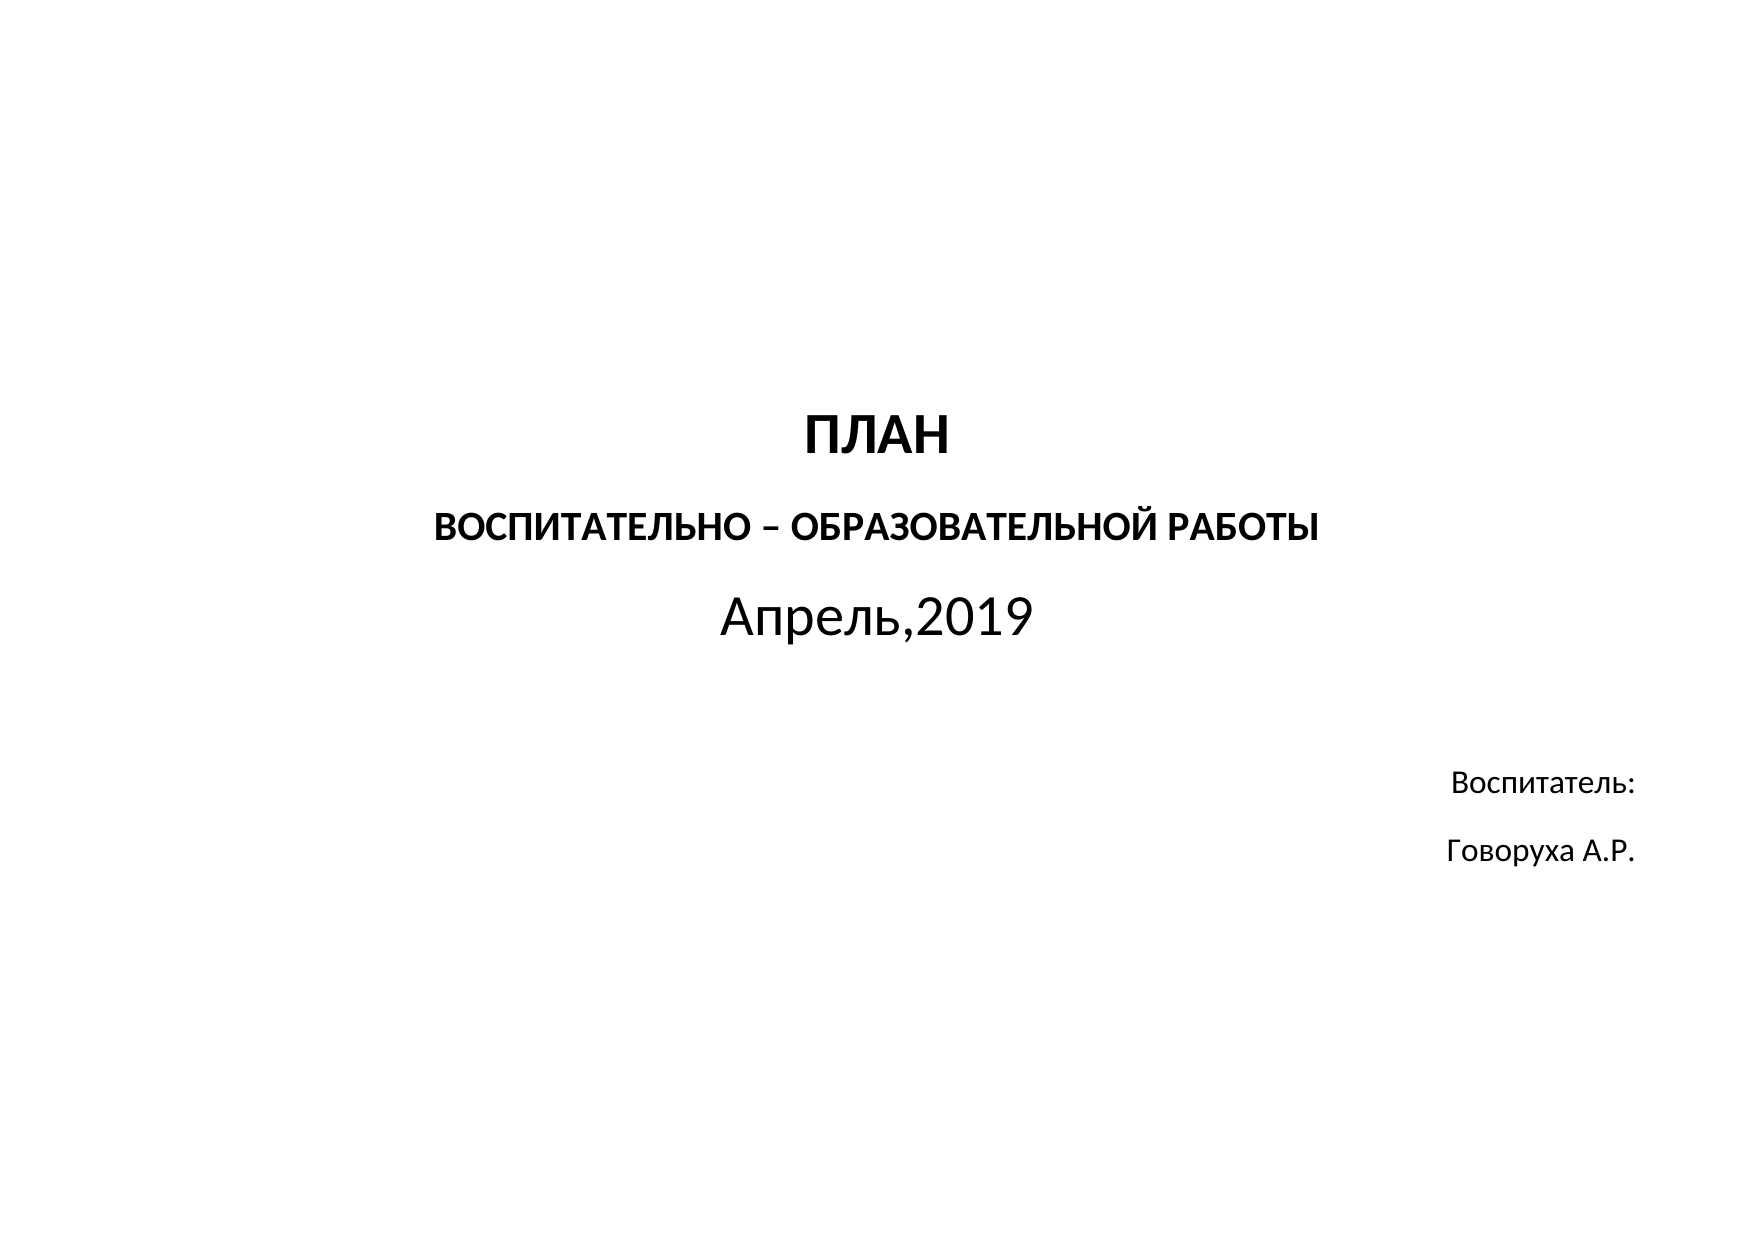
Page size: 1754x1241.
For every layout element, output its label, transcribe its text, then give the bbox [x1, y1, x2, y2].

text ПЛАН [118, 397, 1636, 468]
text ВОСПИТАТЕЛЬНО – ОБРАЗОВАТЕЛЬНОЙ РАБОТЫ [118, 500, 1636, 551]
text Говоруха А.Р. [118, 829, 1636, 869]
text Воспитатель: [118, 761, 1636, 802]
text Апрель,2019 [118, 579, 1636, 650]
